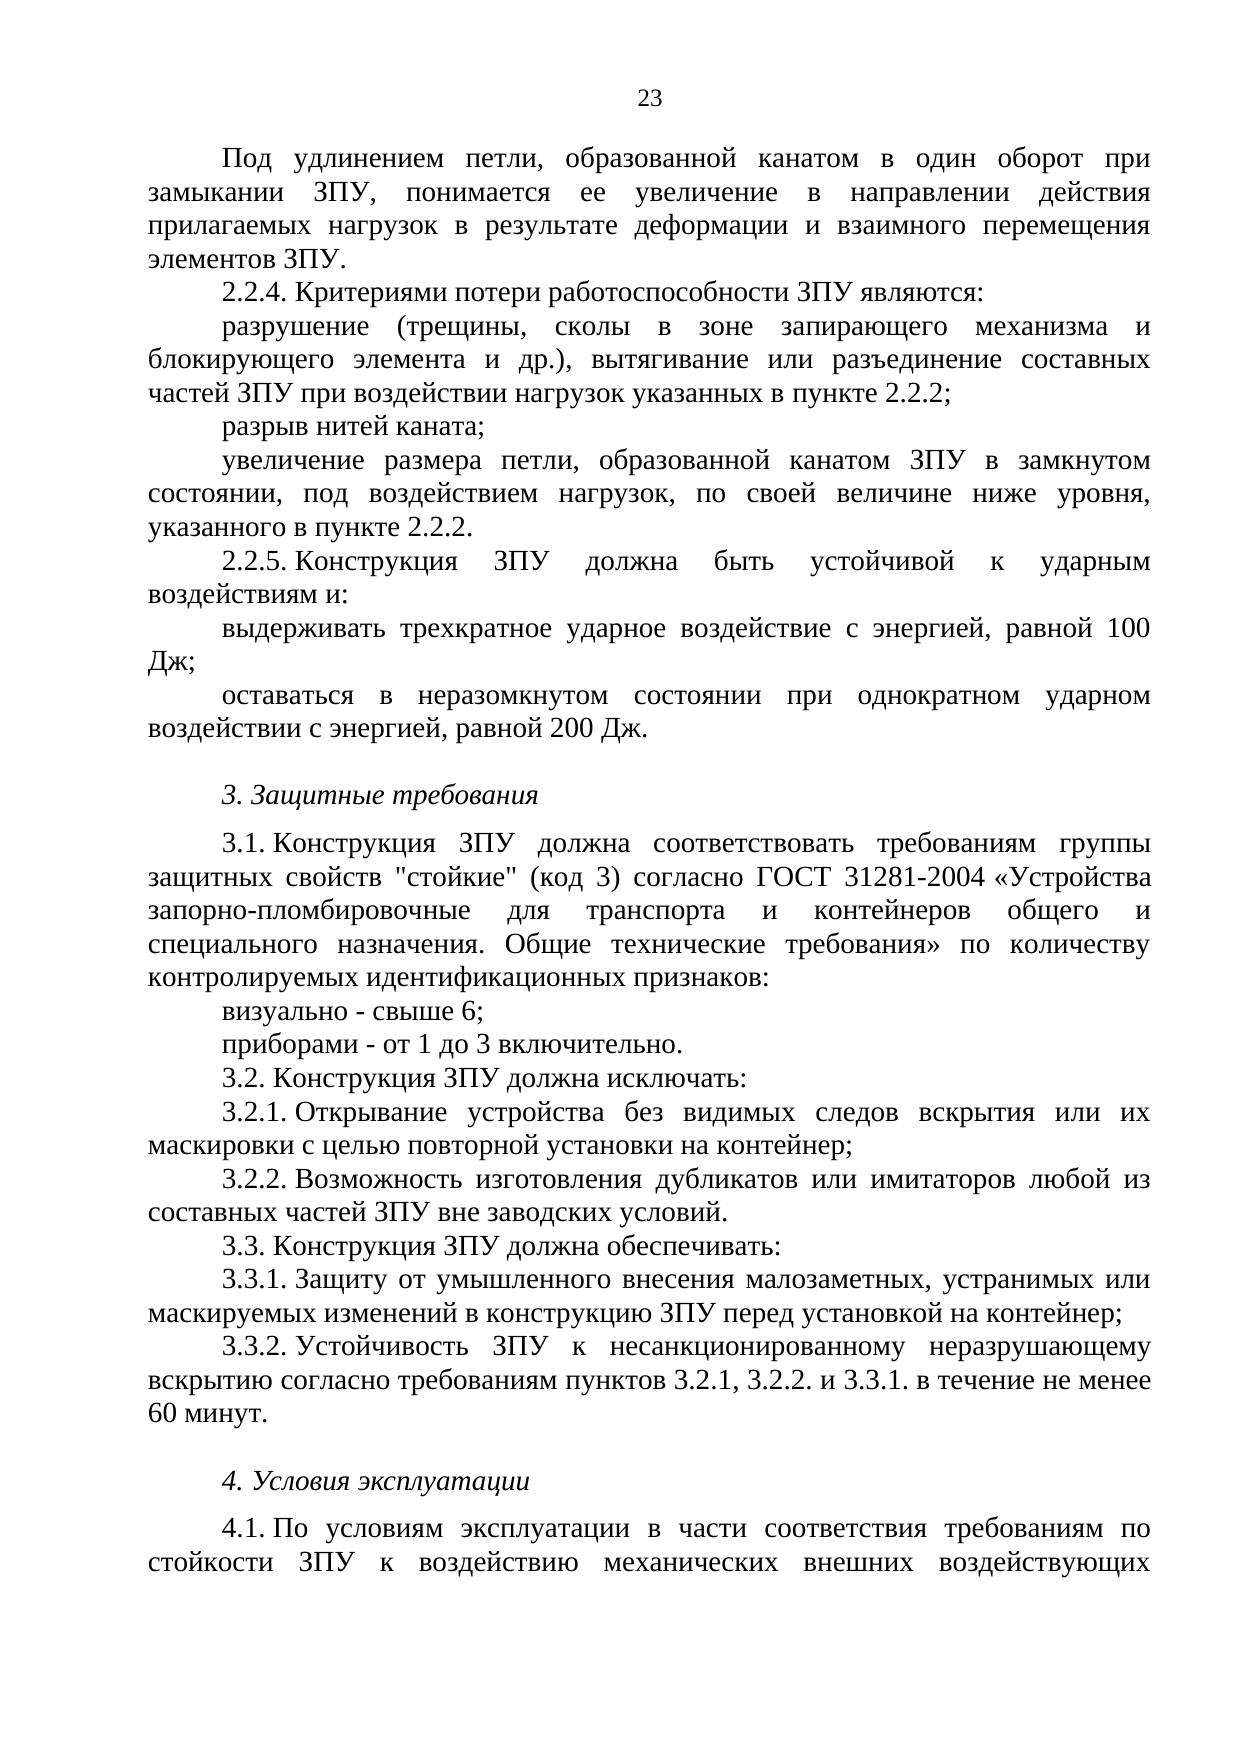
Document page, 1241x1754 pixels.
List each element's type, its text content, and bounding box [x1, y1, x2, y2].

text 2.2.4. Критериями потери работоспособности ЗПУ являются: [148, 274, 1152, 308]
text разрушение (трещины, сколы в зоне запирающего механизма и блокирующего элемента и др.), вытягивание или разъединение составных частей ЗПУ при воздействии нагрузок указанных в пункте 2.2.2; [148, 308, 1152, 408]
text визуально - свыше 6; [148, 993, 1152, 1027]
text приборами - от 1 до 3 включительно. [148, 1027, 1152, 1060]
text 3.3.1. Защиту от умышленного внесения малозаметных, устранимых или маскируемых изменений в конструкцию ЗПУ перед установкой на контейнер; [148, 1261, 1152, 1328]
text 3.1. Конструкция ЗПУ должна соответствовать требованиям группы защитных свойств "стойкие" (код 3) согласно ГОСТ 31281-2004 «Устройства запорно-пломбировочные для транспорта и контейнеров общего и специального назначения. Общие технические требования» по количеству контролируемых идентификационных признаков: [148, 825, 1152, 993]
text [148, 1511, 1152, 1578]
subtitle 4. Условия эксплуатации [148, 1463, 1152, 1496]
text 3.2.1. Открывание устройства без видимых следов вскрытия или их маскировки с целью повторной установки на контейнер; [148, 1094, 1152, 1161]
text разрыв нитей каната; [148, 408, 1152, 442]
text 3.2.2. Возможность изготовления дубликатов или имитаторов любой из составных частей ЗПУ вне заводских условий. [148, 1161, 1152, 1228]
text выдерживать трехкратное ударное воздействие с энергией, равной 100 Дж; [148, 610, 1152, 677]
text 2.2.5. Конструкция ЗПУ должна быть устойчивой к ударным воздействиям и: [148, 543, 1152, 610]
text 3.3. Конструкция ЗПУ должна обеспечивать: [148, 1228, 1152, 1261]
text Под удлинением петли, образованной канатом в один оборот при замыкании ЗПУ, понимается ее увеличение в направлении действия прилагаемых нагрузок в результате деформации и взаимного перемещения элементов ЗПУ. [148, 140, 1152, 274]
text увеличение размера петли, образованной канатом ЗПУ в замкнутом состоянии, под воздействием нагрузок, по своей величине ниже уровня, указанного в пункте 2.2.2. [148, 442, 1152, 543]
text 3.2. Конструкция ЗПУ должна исключать: [148, 1060, 1152, 1094]
subtitle 3. Защитные требования [148, 777, 1152, 811]
text оставаться в неразомкнутом состоянии при однократном ударном воздействии с энергией, равной 200 Дж. [148, 677, 1152, 744]
text 3.3.2. Устойчивость ЗПУ к несанкционированному неразрушающему вскрытию согласно требованиям пунктов 3.2.1, 3.2.2. и 3.3.1. в течение не менее 60 минут. [148, 1328, 1152, 1429]
